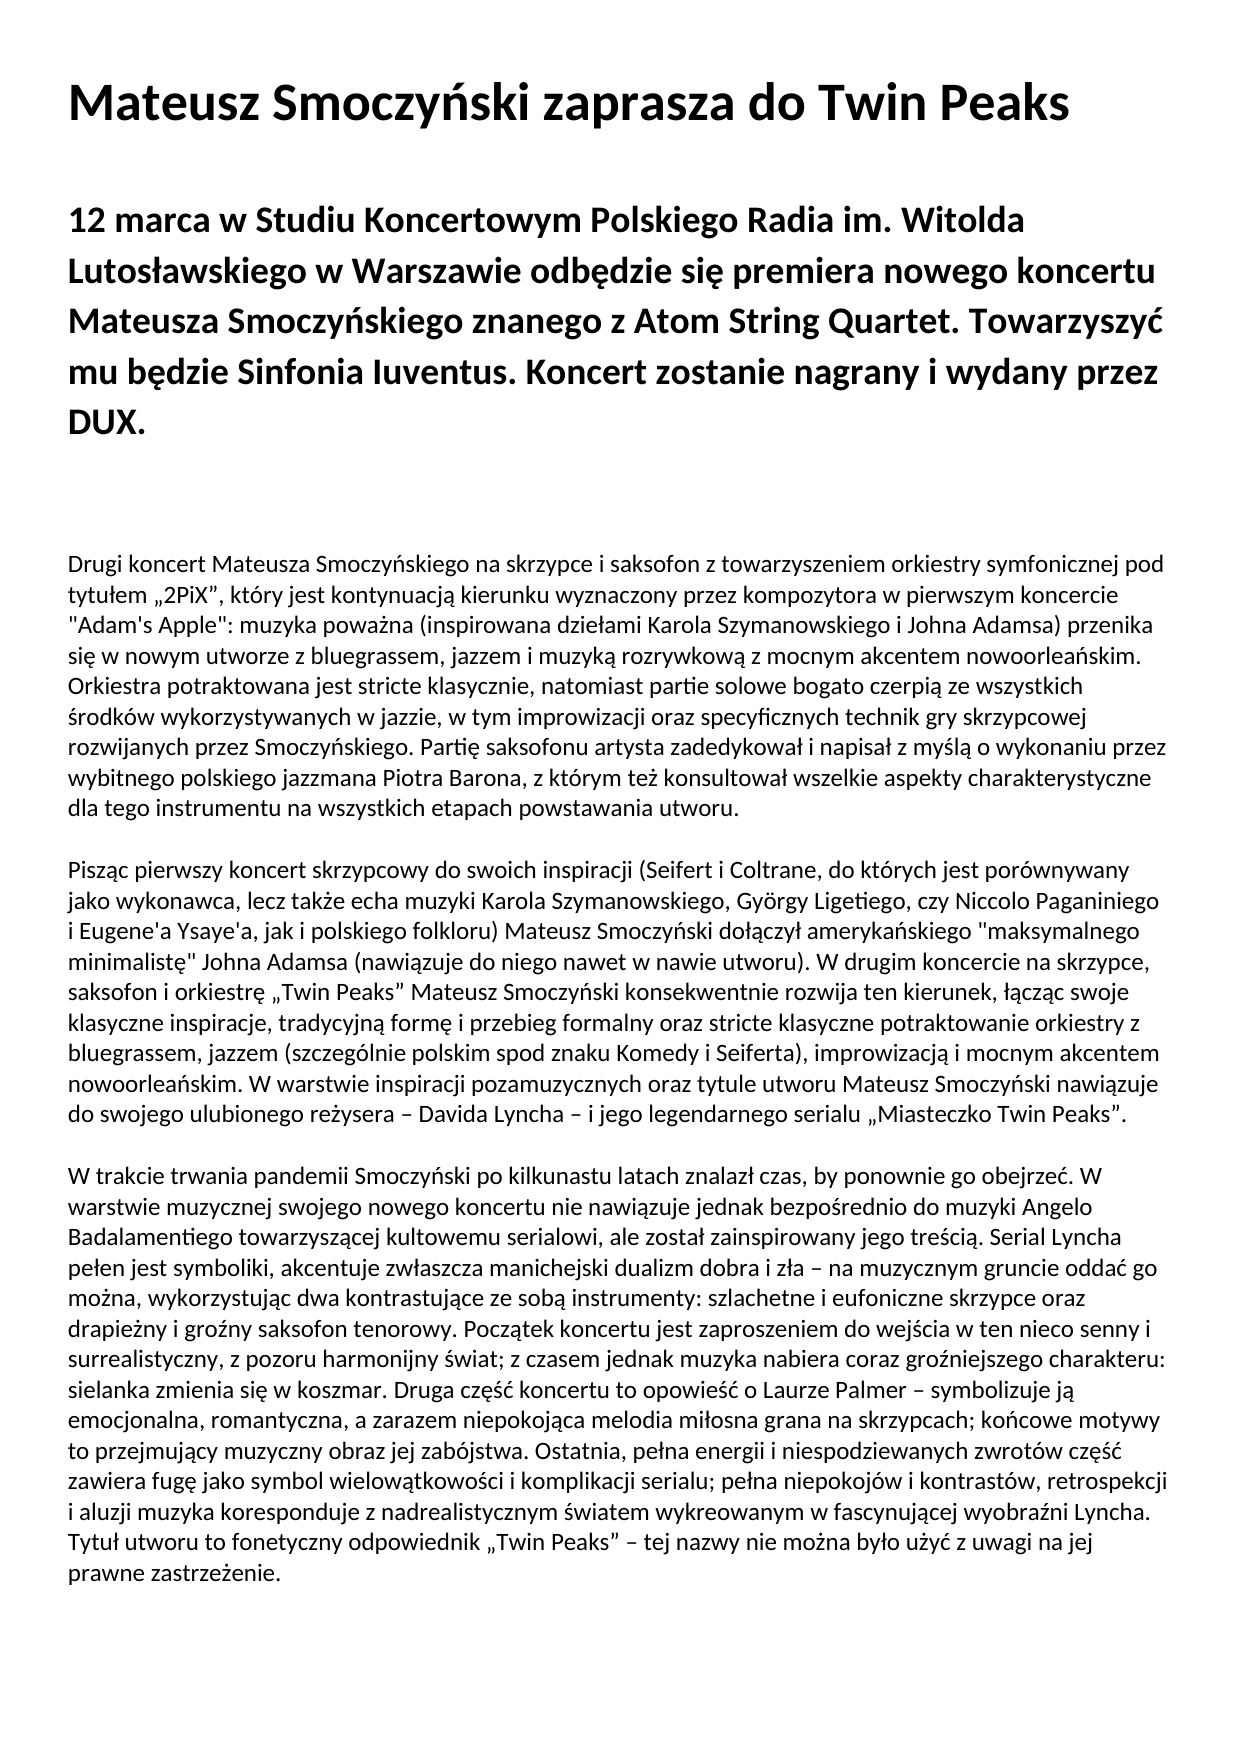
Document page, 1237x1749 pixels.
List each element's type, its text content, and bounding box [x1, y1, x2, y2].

text 12 marca w Studiu Koncertowym Polskiego Radia im. Witolda Lutosławskiego w Warszawie odbędzie się premiera nowego koncertu Mateusza Smoczyńskiego znanego z Atom String Quartet. Towarzyszyć mu będzie Sinfonia Iuventus. Koncert zostanie nagrany i wydany przez DUX. [68, 196, 1169, 444]
text Pisząc pierwszy koncert skrzypcowy do swoich inspiracji (Seifert i Coltrane, do których jest porównywany jako wykonawca, lecz także echa muzyki Karola Szymanowskiego, György Ligetiego, czy Niccolo Paganiniego i Eugene'a Ysaye'a, jak i polskiego folkloru) Mateusz Smoczyński dołączył amerykańskiego "maksymalnego minimalistę" Johna Adamsa (nawiązuje do niego nawet w nawie utworu). W drugim koncercie na skrzypce, saksofon i orkiestrę „Twin Peaks” Mateusz Smoczyński konsekwentnie rozwija ten kierunek, łącząc swoje klasyczne inspiracje, tradycyjną formę i przebieg formalny oraz stricte klasyczne potraktowanie orkiestry z bluegrassem, jazzem (szczególnie polskim spod znaku Komedy i Seiferta), improwizacją i mocnym akcentem nowoorleańskim. W warstwie inspiracji pozamuzycznych oraz tytule utworu Mateusz Smoczyński nawiązuje do swojego ulubionego reżysera – Davida Lyncha – i jego legendarnego serialu „Miasteczko Twin Peaks”. [68, 854, 1169, 1129]
text Drugi koncert Mateusza Smoczyńskiego na skrzypce i saksofon z towarzyszeniem orkiestry symfonicznej pod tytułem „2PiX”, który jest kontynuacją kierunku wyznaczony przez kompozytora w pierwszym koncercie "Adam's Apple": muzyka poważna (inspirowana dziełami Karola Szymanowskiego i Johna Adamsa) przenika się w nowym utworze z bluegrassem, jazzem i muzyką rozrywkową z mocnym akcentem nowoorleańskim. Orkiestra potraktowana jest stricte klasycznie, natomiast partie solowe bogato czerpią ze wszystkich środków wykorzystywanych w jazzie, w tym improwizacji oraz specyficznych technik gry skrzypcowej rozwijanych przez Smoczyńskiego. Partię saksofonu artysta zadedykował i napisał z myślą o wykonaniu przez wybitnego polskiego jazzmana Piotra Barona, z którym też konsultował wszelkie aspekty charakterystyczne dla tego instrumentu na wszystkich etapach powstawania utworu. [68, 548, 1169, 823]
text W trakcie trwania pandemii Smoczyński po kilkunastu latach znalazł czas, by ponownie go obejrzeć. W warstwie muzycznej swojego nowego koncertu nie nawiązuje jednak bezpośrednio do muzyki Angelo Badalamentiego towarzyszącej kultowemu serialowi, ale został zainspirowany jego treścią. Serial Lyncha pełen jest symboliki, akcentuje zwłaszcza manichejski dualizm dobra i zła – na muzycznym gruncie oddać go można, wykorzystując dwa kontrastujące ze sobą instrumenty: szlachetne i eufoniczne skrzypce oraz drapieżny i groźny saksofon tenorowy. Początek koncertu jest zaproszeniem do wejścia w ten nieco senny i surrealistyczny, z pozoru harmonijny świat; z czasem jednak muzyka nabiera coraz groźniejszego charakteru: sielanka zmienia się w koszmar. Druga część koncertu to opowieść o Laurze Palmer – symbolizuje ją emocjonalna, romantyczna, a zarazem niepokojąca melodia miłosna grana na skrzypcach; końcowe motywy to przejmujący muzyczny obraz jej zabójstwa. Ostatnia, pełna energii i niespodziewanych zwrotów część zawiera fugę jako symbol wielowątkowości i komplikacji serialu; pełna niepokojów i kontrastów, retrospekcji i aluzji muzyka koresponduje z nadrealistycznym światem wykreowanym w fascynującej wyobraźni Lyncha. Tytuł utworu to fonetyczny odpowiednik „Twin Peaks” – tej nazwy nie można było użyć z uwagi na jej prawne zastrzeżenie. [68, 1160, 1169, 1588]
text Mateusz Smoczyński zaprasza do Twin Peaks [68, 68, 1169, 134]
